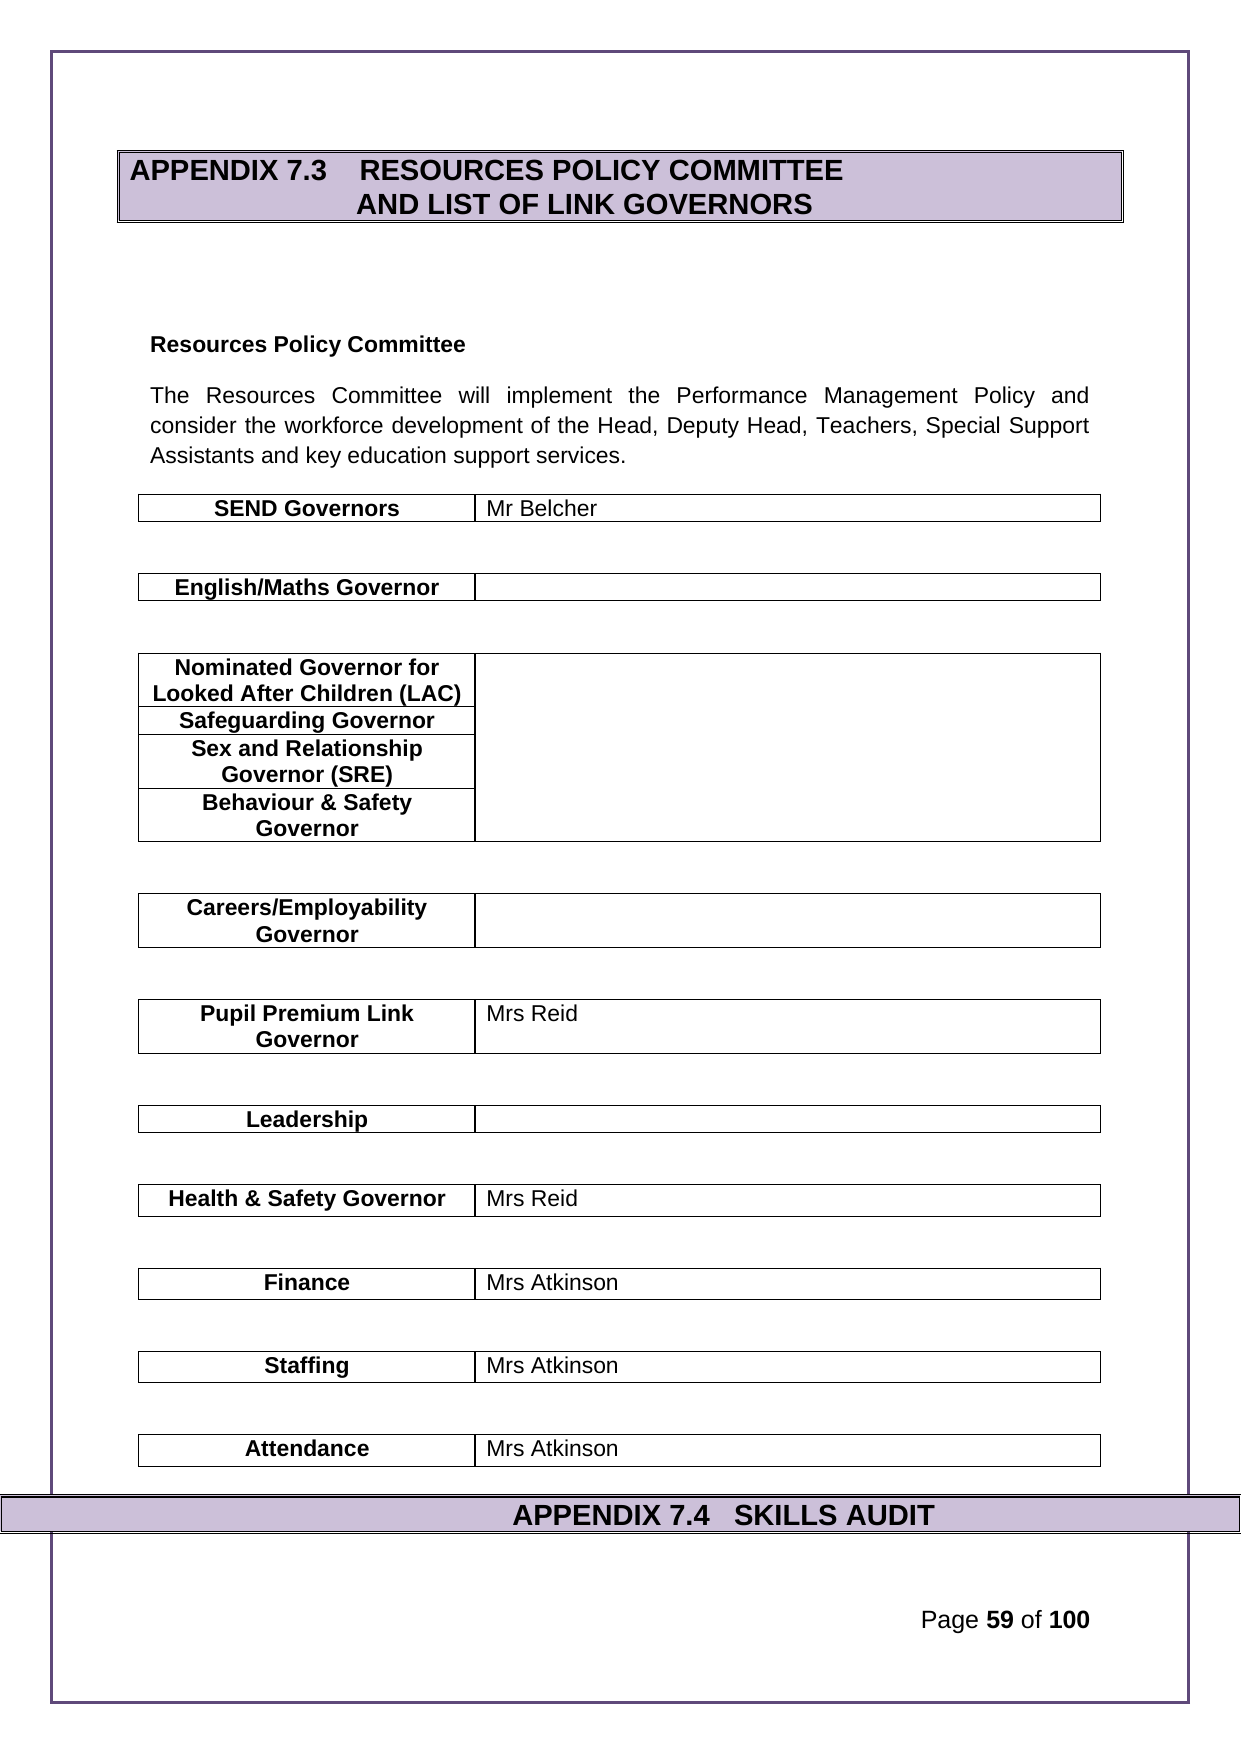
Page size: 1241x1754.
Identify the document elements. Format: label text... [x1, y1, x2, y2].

table_header Staffing [139, 1352, 474, 1382]
table_header APPENDIX 7.4 SKILLS AUDIT [2, 1498, 1239, 1531]
table_header Mrs Reid [476, 1000, 1100, 1053]
table_header APPENDIX 7.3 RESOURCES POLICY COMMITTEE AND LIST OF LINK GOVERNORS [120, 153, 1121, 220]
table_header Leadership [139, 1106, 474, 1132]
table_header [476, 1106, 1100, 1132]
table_header English/Maths Governor [139, 574, 474, 600]
table_cell Safeguarding Governor [139, 707, 474, 734]
table_header SEND Governors [139, 495, 474, 521]
table_header Mrs Atkinson [476, 1435, 1100, 1466]
table_header Pupil Premium Link Governor [139, 1000, 474, 1053]
table_header Mr Belcher [476, 495, 1100, 521]
table_header Nominated Governor for Looked After Children (LAC) [139, 654, 474, 706]
text The Resources Committee will implement the Performance Management Policy and consider the workforce development of the Head, Deputy Head, Teachers, Special Support Assistants and key education support services. [150, 382, 1090, 469]
table_header Mrs Reid [476, 1185, 1100, 1216]
table_header Mrs Atkinson [476, 1352, 1100, 1382]
text Resources Policy Committee [150, 331, 1090, 357]
table_header Mrs Atkinson [476, 1269, 1100, 1299]
table_header Attendance [139, 1435, 474, 1466]
table_header Health & Safety Governor [139, 1185, 474, 1216]
table_header [476, 574, 1100, 600]
table_cell Behaviour & Safety Governor [139, 789, 474, 841]
table_header [476, 654, 1100, 841]
table_header Careers/Employability Governor [139, 894, 474, 947]
table_header Finance [139, 1269, 474, 1299]
table_header [476, 894, 1100, 947]
table_cell Sex and Relationship Governor (SRE) [139, 735, 474, 787]
